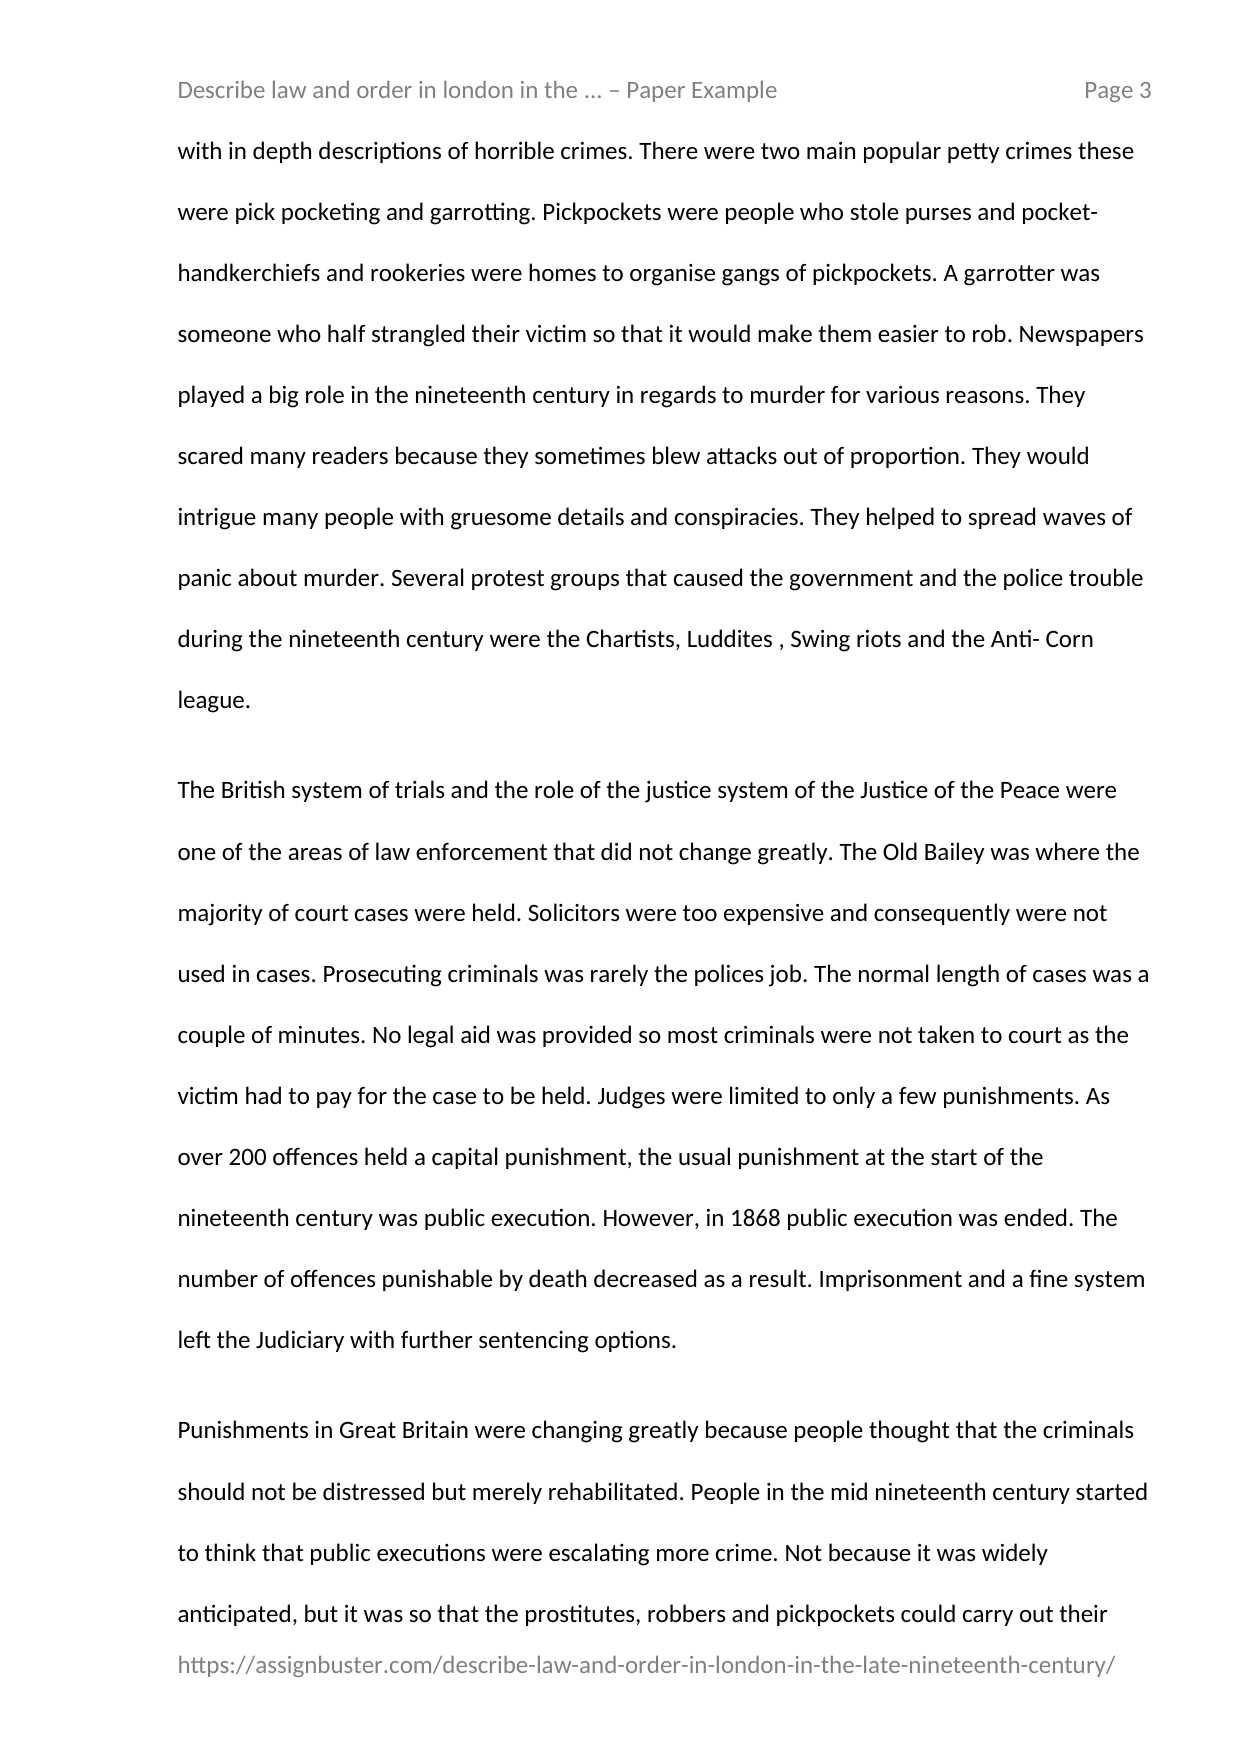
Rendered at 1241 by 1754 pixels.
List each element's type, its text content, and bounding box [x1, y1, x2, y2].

text The British system of trials and the role of the justice system of the Justice of the Peace were one of the areas of law enforcement that did not change greatly. The Old Bailey was where the majority of court cases were held. Solicitors were too expensive and consequently were not used in cases. Prosecuting criminals was rarely the polices job. The normal length of cases was a couple of minutes. No legal aid was provided so most criminals were not taken to court as the victim had to pay for the case to be held. Judges were limited to only a few punishments. As over 200 offences held a capital punishment, the usual punishment at the start of the nineteenth century was public execution. However, in 1868 public execution was ended. The number of offences punishable by death decreased as a result. Imprisonment and a fine system left the Judiciary with further sentencing options. [177, 775, 1152, 1354]
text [177, 1414, 1152, 1628]
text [177, 135, 1152, 715]
